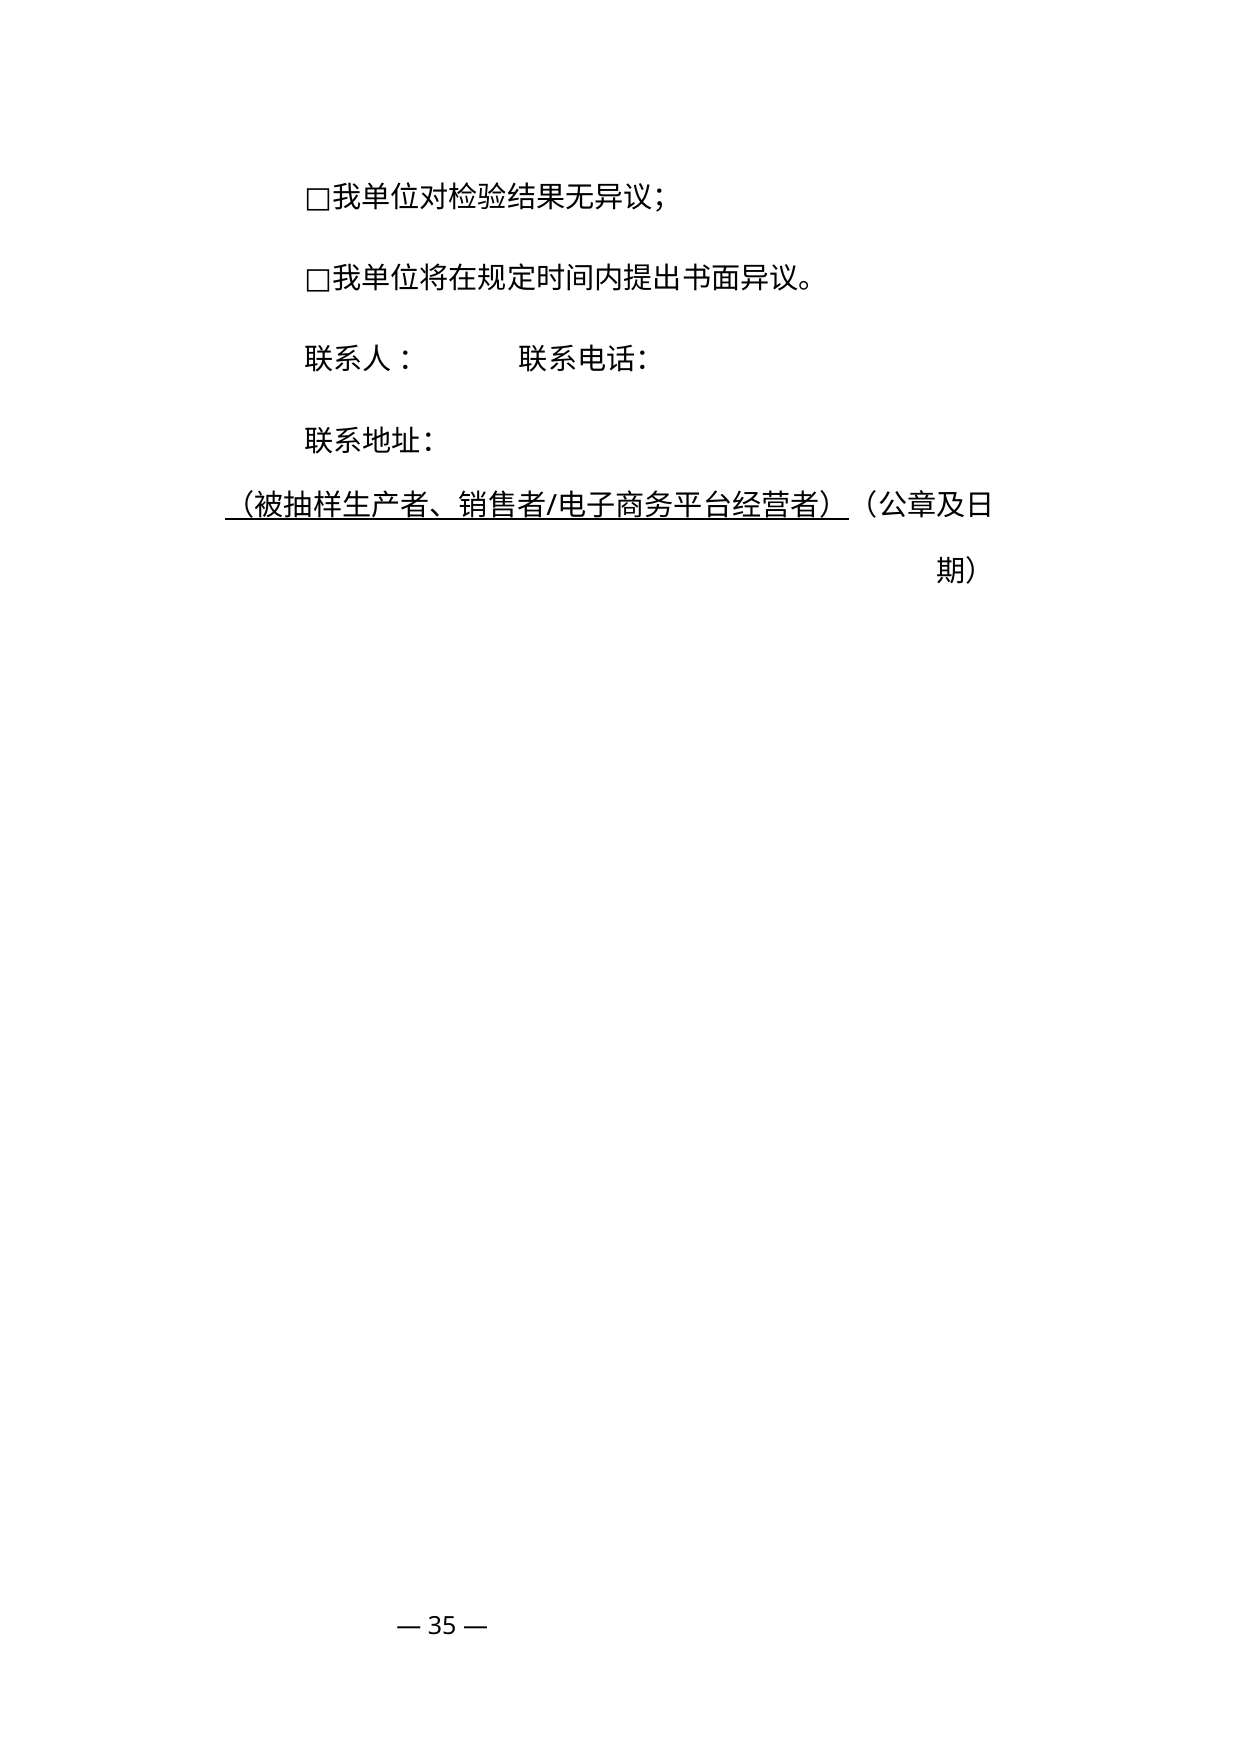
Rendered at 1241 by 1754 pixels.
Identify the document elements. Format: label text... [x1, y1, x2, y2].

text （被抽样生产者、销售者/电子商务平台经营者）（公章及日期） [187, 471, 994, 601]
text 联系地址： [246, 406, 994, 471]
text □我单位将在规定时间内提出书面异议。 [246, 243, 994, 308]
text □我单位对检验结果无异议； [246, 162, 994, 227]
text 联系人 ： 联系电话： [246, 324, 994, 389]
